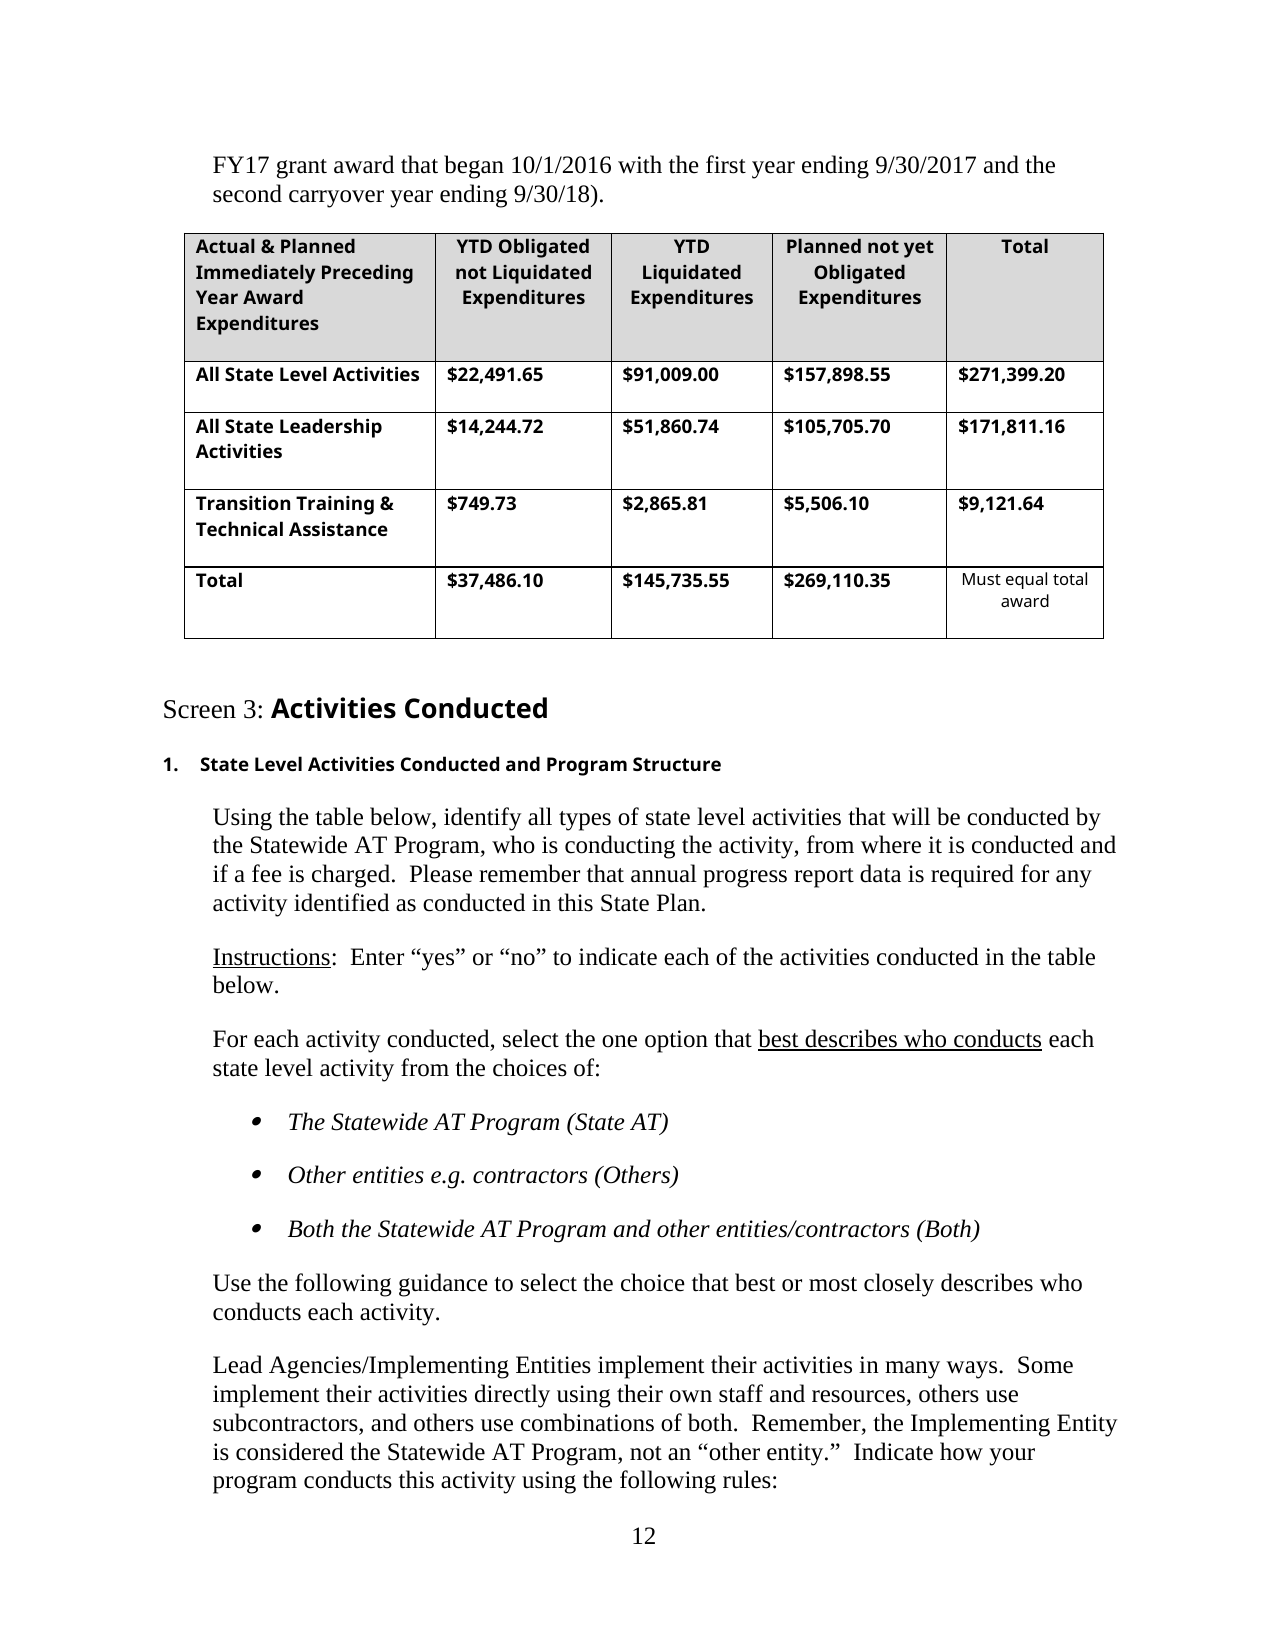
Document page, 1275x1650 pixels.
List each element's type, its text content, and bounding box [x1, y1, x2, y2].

table_cell All State Level Activities [185, 362, 435, 412]
subtitle Activities Conducted [162, 689, 1125, 726]
text Instructions: Enter “yes” or “no” to indicate each of the activities conducted in the table below. [212, 942, 1125, 999]
table_header YTD Liquidated Expenditures [612, 234, 772, 361]
table_header Actual & Planned Immediately Preceding Year Award Expenditures [185, 234, 435, 361]
table_cell $37,486.10 [436, 568, 611, 638]
text Using the table below, identify all types of state level activities that will be conducted by the Statewide AT Program, who is conducting the activity, from where it is conducted and if a fee is charged. Please remember that annual progress report data is required for any activity identified as conducted in this State Plan. [212, 802, 1125, 917]
list The Statewide AT Program (State AT) [250, 1107, 1125, 1136]
table_cell $105,705.70 [773, 413, 946, 489]
table_cell Transition Training & Technical Assistance [185, 490, 435, 566]
table_cell All State Leadership Activities [185, 413, 435, 489]
list State Level Activities Conducted and Program Structure [162, 751, 1125, 777]
table_header Total [947, 234, 1103, 361]
table_cell $9,121.64 [947, 490, 1103, 566]
text For each activity conducted, select the one option that best describes who conducts each state level activity from the choices of: [212, 1024, 1125, 1082]
table_cell $271,399.20 [947, 362, 1103, 412]
table_cell Must equal total award [947, 568, 1103, 638]
list Other entities e.g. contractors (Others) [250, 1161, 1125, 1189]
table_header YTD Obligated not Liquidated Expenditures [436, 234, 611, 361]
list Both the Statewide AT Program and other entities/contractors (Both) [250, 1214, 1125, 1243]
table_cell $2,865.81 [612, 490, 772, 566]
table_cell $91,009.00 [612, 362, 772, 412]
text Lead Agencies/Implementing Entities implement their activities in many ways. Some implement their activities directly using their own staff and resources, others use subcontractors, and others use combinations of both. Remember, the Implementing Entity is considered the Statewide AT Program, not an “other entity.” Indicate how your program conducts this activity using the following rules: [212, 1351, 1125, 1494]
table_cell Total [185, 568, 435, 638]
table_cell $14,244.72 [436, 413, 611, 489]
text Use the following guidance to select the choice that best or most closely describes who conducts each activity. [212, 1268, 1125, 1326]
table_cell $269,110.35 [773, 568, 946, 638]
table_cell $145,735.55 [612, 568, 772, 638]
table_cell $51,860.74 [612, 413, 772, 489]
table_cell $171,811.16 [947, 413, 1103, 489]
table_cell $5,506.10 [773, 490, 946, 566]
table_cell $749.73 [436, 490, 611, 566]
table_cell $22,491.65 [436, 362, 611, 412]
table_header Planned not yet Obligated Expenditures [773, 234, 946, 361]
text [212, 150, 1125, 207]
table_cell $157,898.55 [773, 362, 946, 412]
